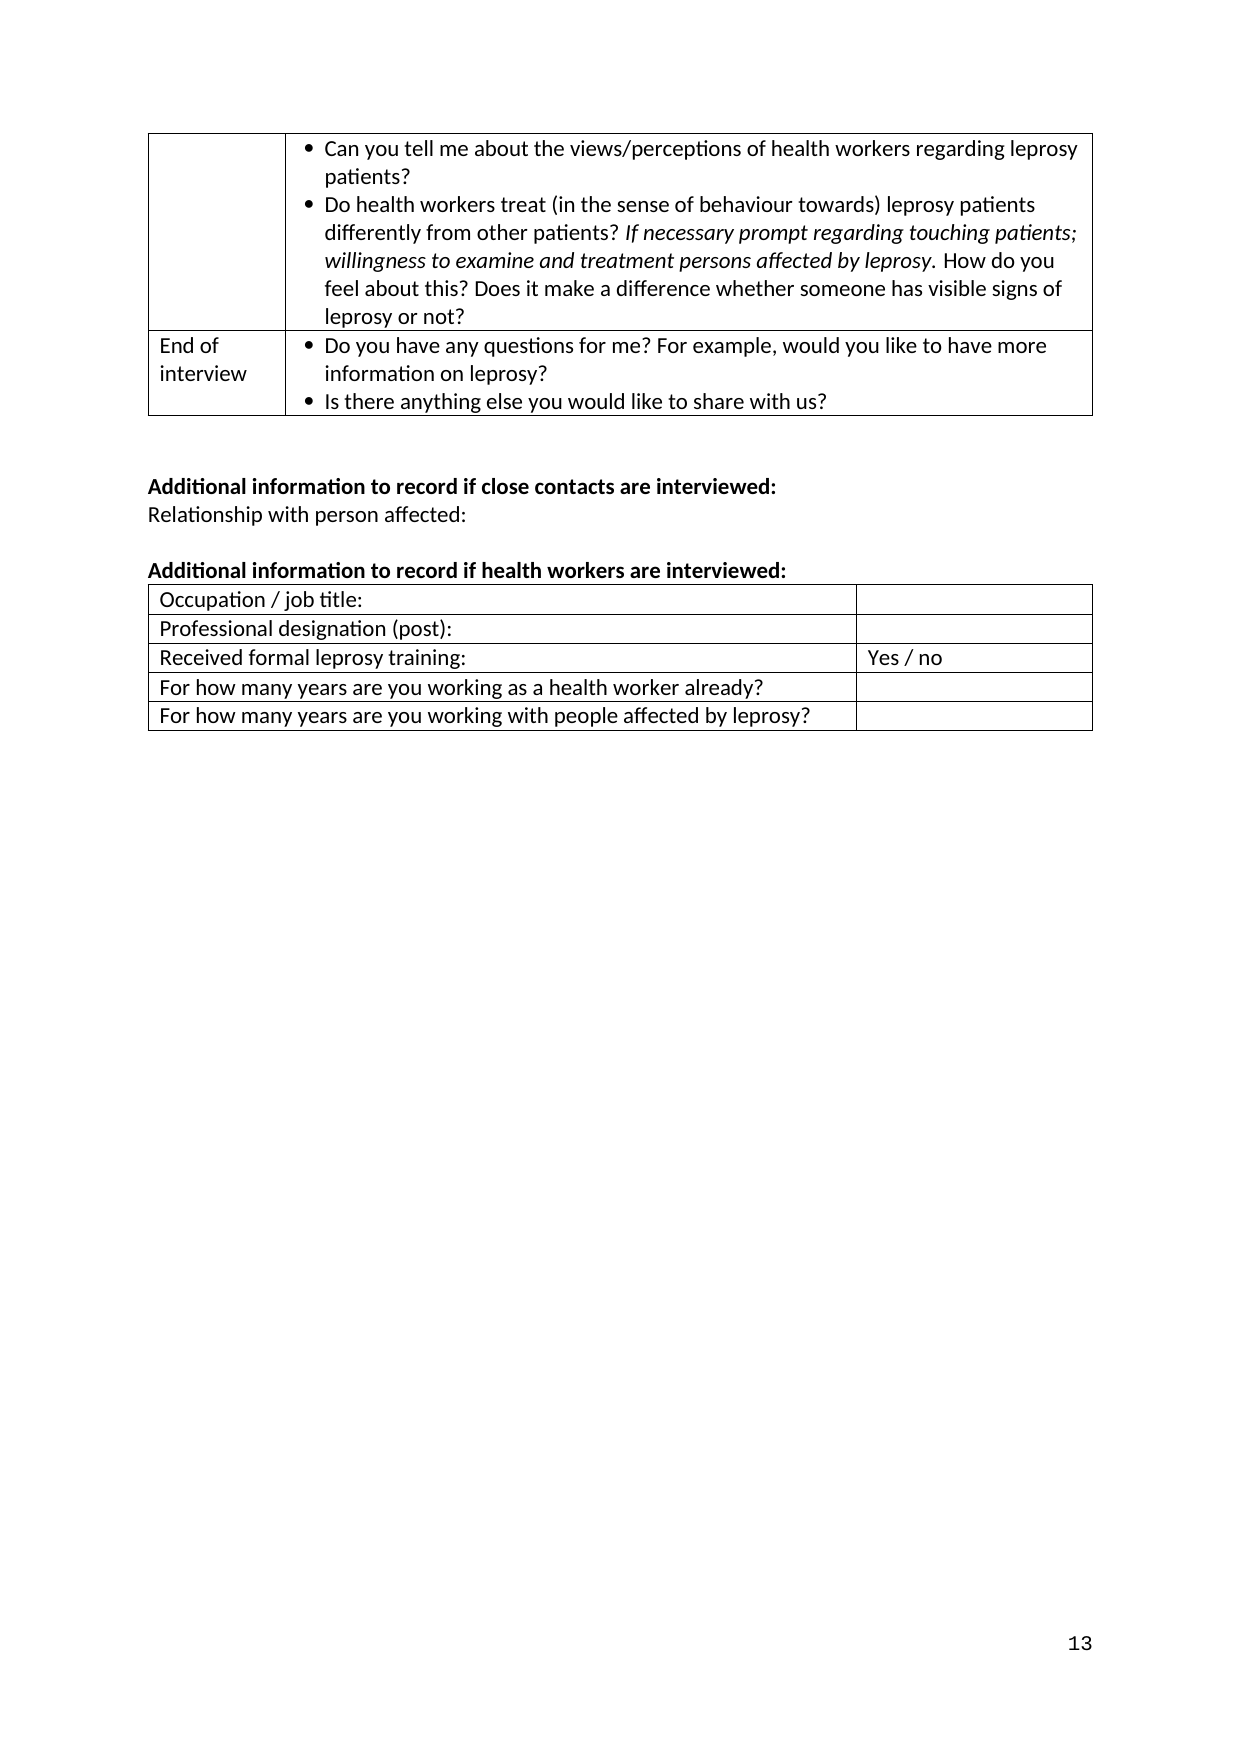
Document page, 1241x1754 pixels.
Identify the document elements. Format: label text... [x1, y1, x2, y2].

table_cell For how many years are you working with people affected by leprosy? [149, 702, 856, 730]
table_header [857, 585, 1092, 613]
text Relationship with person affected: [148, 500, 1093, 528]
table_cell Received formal leprosy training: [149, 644, 856, 672]
table_cell [857, 615, 1092, 642]
table_cell End of interview [149, 331, 285, 415]
table_cell Yes / no [857, 644, 1092, 672]
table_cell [149, 134, 285, 330]
text Additional information to record if close contacts are interviewed: [148, 444, 1093, 500]
table_cell For how many years are you working as a health worker already? [149, 673, 856, 701]
table_cell Professional designation (post): [149, 615, 856, 642]
text Additional information to record if health workers are interviewed: [148, 528, 1093, 584]
table_cell [857, 702, 1092, 730]
table_cell Do you have any questions for me? For example, would you like to have more information on leprosy? Is there anything else you would like to share with us? [286, 331, 1092, 415]
table_header Occupation / job title: [149, 585, 856, 613]
table_cell [857, 673, 1092, 701]
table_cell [286, 134, 1092, 330]
